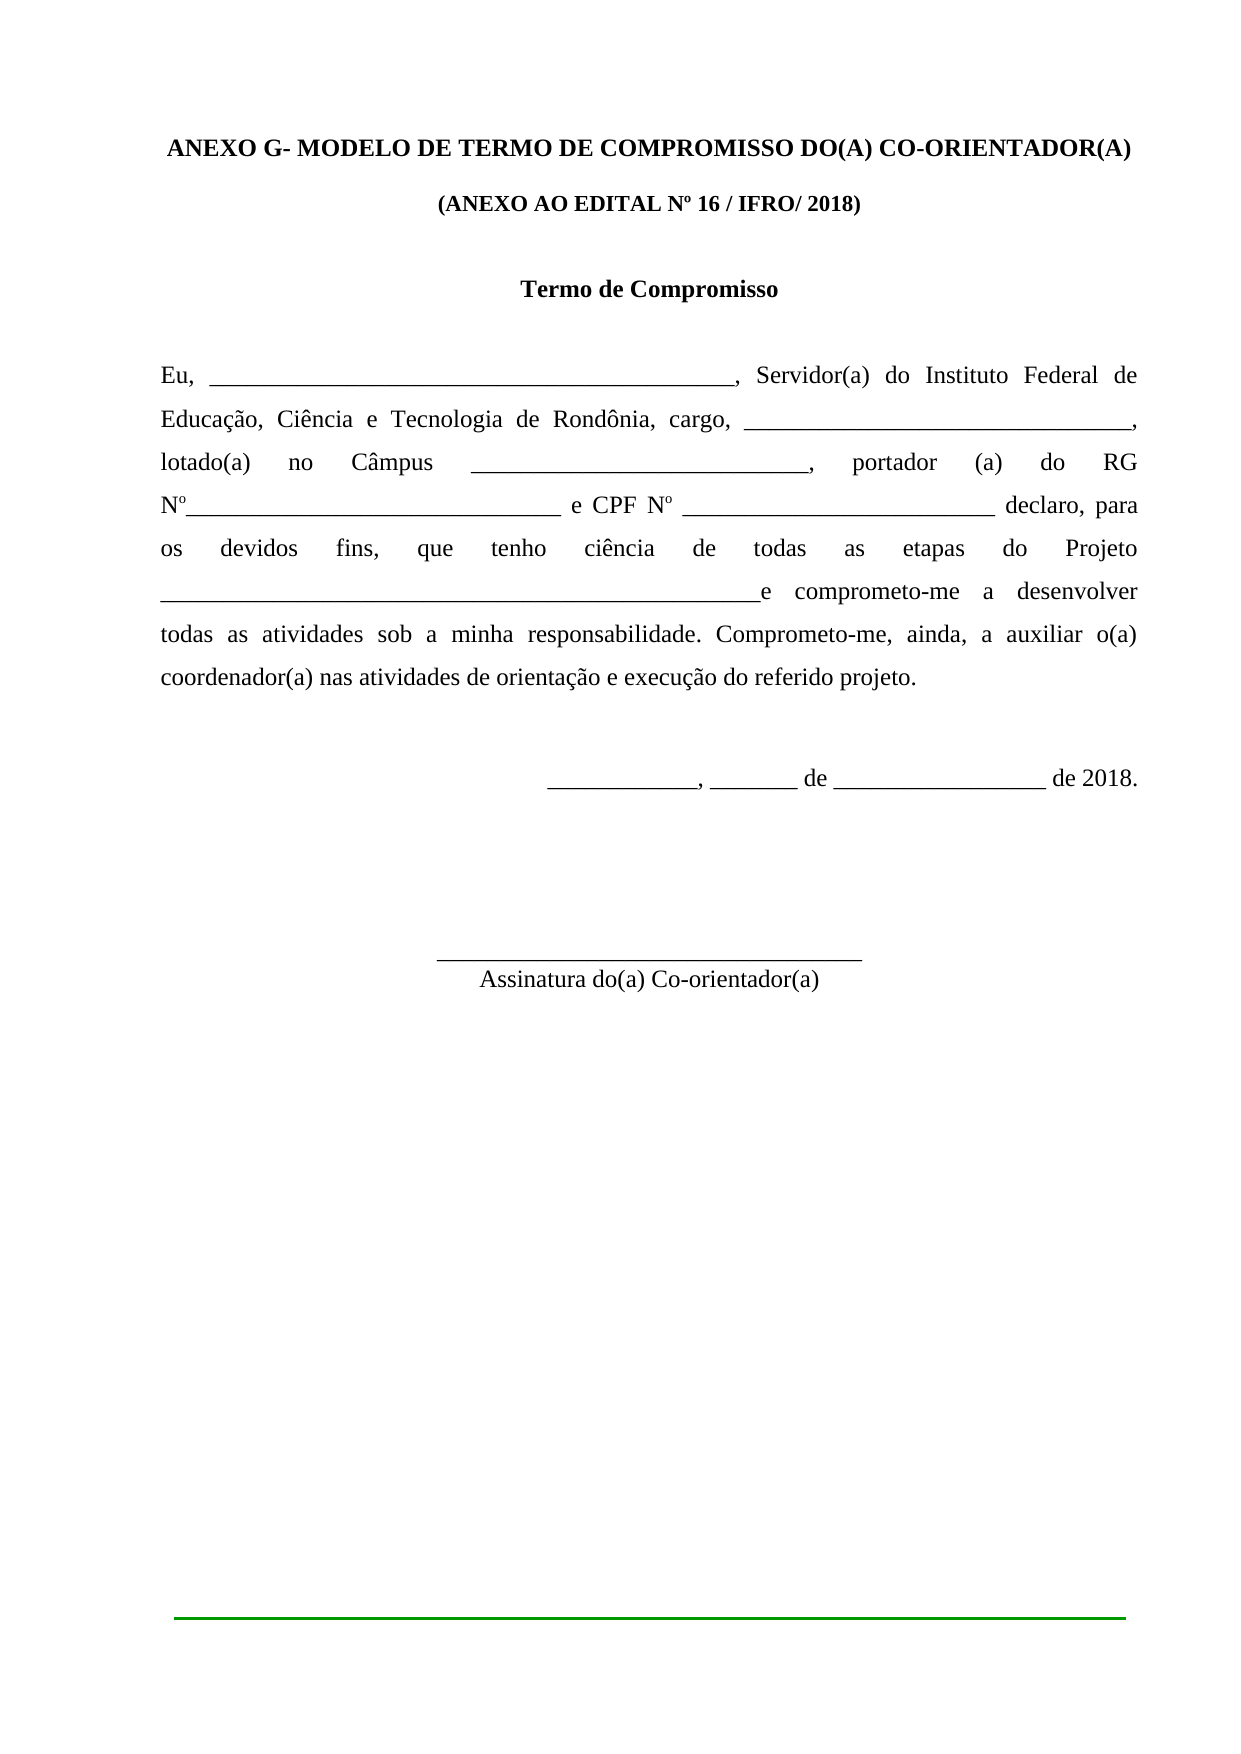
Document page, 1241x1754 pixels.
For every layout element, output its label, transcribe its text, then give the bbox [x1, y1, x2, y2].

text ANEXO G- MODELO DE TERMO DE COMPROMISSO DO(A) CO-ORIENTADOR(A) [160, 133, 1138, 162]
text ____________, _______ de _________________ de 2018. [160, 763, 1138, 792]
text __________________________________ [160, 936, 1138, 964]
text Assinatura do(a) Co-orientador(a) [160, 964, 1138, 993]
text Eu, __________________________________________, Servidor(a) do Instituto Federal de Educação, Ciência e Tecnologia de Rondônia, cargo, _______________________________, lotado(a) no Câmpus ___________________________, portador (a) do RG No______________________________ e CPF No _________________________ declaro, para os devidos fins, que tenho ciência de todas as etapas do Projeto ________________________________________________e comprometo-me a desenvolver todas as atividades sob a minha responsabilidade. Comprometo-me, ainda, a auxiliar o(a) coordenador(a) nas atividades de orientação e execução do referido projeto. [160, 361, 1138, 691]
text Termo de Compromisso [160, 274, 1138, 303]
text (ANEXO AO EDITAL Nº 16 / IFRO/ 2018) [160, 190, 1138, 217]
